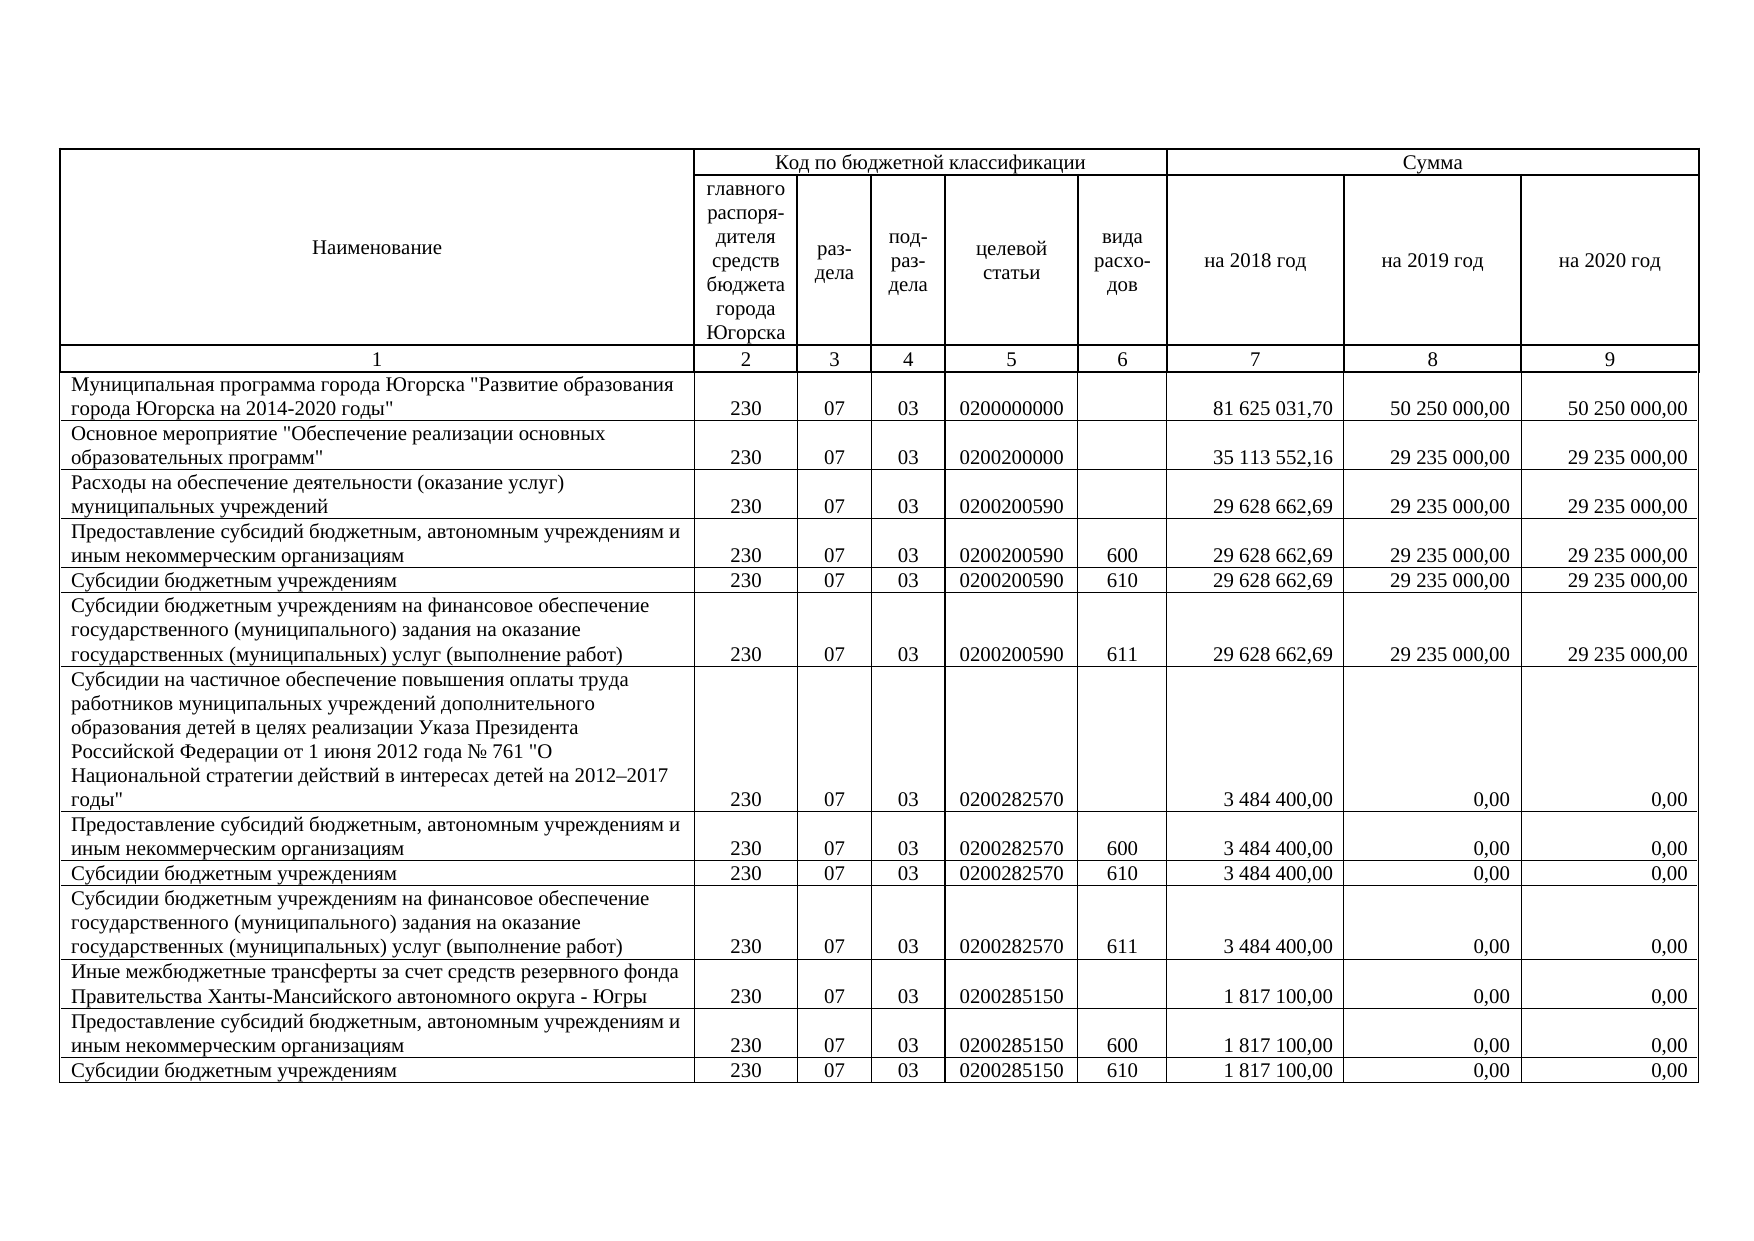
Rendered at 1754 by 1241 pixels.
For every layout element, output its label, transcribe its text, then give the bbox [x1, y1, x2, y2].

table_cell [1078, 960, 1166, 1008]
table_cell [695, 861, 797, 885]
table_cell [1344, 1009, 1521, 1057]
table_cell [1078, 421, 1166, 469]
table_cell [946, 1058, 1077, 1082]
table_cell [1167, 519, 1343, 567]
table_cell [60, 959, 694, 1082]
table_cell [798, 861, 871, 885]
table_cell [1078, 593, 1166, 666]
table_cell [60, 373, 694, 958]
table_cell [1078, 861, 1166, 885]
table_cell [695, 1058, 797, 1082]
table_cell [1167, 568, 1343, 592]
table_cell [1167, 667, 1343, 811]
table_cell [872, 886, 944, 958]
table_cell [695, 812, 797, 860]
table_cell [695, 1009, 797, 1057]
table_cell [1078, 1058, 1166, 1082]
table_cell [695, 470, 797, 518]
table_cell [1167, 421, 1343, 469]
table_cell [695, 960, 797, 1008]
table_cell на 2019 год [1345, 176, 1520, 344]
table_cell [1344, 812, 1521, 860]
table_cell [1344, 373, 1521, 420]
table_cell целевой статьи [946, 176, 1077, 344]
table_cell под-раз-дела [872, 176, 944, 344]
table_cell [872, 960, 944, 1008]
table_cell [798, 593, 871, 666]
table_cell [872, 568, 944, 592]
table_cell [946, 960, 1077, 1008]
table_cell 4 [872, 346, 944, 371]
table_header Код по бюджетной классификации [695, 150, 1166, 174]
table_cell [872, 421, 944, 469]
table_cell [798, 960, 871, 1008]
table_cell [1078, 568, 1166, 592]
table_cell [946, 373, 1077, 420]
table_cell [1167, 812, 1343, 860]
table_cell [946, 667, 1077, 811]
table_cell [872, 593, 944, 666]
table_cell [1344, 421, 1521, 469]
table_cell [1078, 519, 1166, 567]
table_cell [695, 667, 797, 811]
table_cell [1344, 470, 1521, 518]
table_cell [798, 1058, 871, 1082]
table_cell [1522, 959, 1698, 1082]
table_cell 1 [61, 346, 693, 371]
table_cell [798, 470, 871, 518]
table_cell 6 [1079, 346, 1166, 371]
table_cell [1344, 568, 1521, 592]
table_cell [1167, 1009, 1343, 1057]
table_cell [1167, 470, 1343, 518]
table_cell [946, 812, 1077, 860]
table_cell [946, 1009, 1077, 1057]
table_header Наименование [61, 150, 693, 344]
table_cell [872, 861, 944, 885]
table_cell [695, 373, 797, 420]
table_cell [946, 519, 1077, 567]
table_cell 9 [1522, 346, 1698, 371]
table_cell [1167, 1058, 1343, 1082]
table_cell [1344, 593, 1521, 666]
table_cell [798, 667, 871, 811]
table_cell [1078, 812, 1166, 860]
table_cell на 2020 год [1522, 176, 1698, 344]
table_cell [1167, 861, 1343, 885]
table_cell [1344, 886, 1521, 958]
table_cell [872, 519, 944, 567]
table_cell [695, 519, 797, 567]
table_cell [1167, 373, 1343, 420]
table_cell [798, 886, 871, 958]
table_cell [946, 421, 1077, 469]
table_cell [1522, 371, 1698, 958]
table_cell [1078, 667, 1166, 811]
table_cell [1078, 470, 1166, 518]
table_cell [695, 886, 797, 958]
table_cell 8 [1345, 346, 1520, 371]
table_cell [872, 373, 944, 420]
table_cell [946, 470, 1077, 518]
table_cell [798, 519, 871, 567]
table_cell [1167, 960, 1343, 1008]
table_cell главного распоря-дителя средств бюджета города Югорска [695, 176, 796, 344]
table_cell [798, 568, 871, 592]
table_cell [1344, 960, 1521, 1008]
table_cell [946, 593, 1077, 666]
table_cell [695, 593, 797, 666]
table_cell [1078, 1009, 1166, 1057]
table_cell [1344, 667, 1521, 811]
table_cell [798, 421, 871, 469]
table_cell вида расхо-дов [1079, 176, 1166, 344]
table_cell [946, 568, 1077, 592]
table_cell 3 [798, 346, 870, 371]
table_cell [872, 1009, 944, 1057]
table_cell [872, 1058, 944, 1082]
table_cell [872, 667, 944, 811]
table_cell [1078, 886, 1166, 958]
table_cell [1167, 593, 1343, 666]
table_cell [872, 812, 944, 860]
table_cell раз-дела [798, 176, 870, 344]
table_header Сумма [1168, 150, 1698, 174]
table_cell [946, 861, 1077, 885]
table_cell 2 [695, 346, 796, 371]
table_cell 7 [1168, 346, 1343, 371]
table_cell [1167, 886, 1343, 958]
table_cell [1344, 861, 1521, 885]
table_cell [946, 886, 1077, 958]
table_cell на 2018 год [1168, 176, 1343, 344]
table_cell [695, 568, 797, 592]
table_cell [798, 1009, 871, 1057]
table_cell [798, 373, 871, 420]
table_cell 5 [946, 346, 1077, 371]
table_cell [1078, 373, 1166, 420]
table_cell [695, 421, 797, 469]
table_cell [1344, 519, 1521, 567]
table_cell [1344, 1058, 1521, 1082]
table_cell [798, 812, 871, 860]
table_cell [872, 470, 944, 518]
